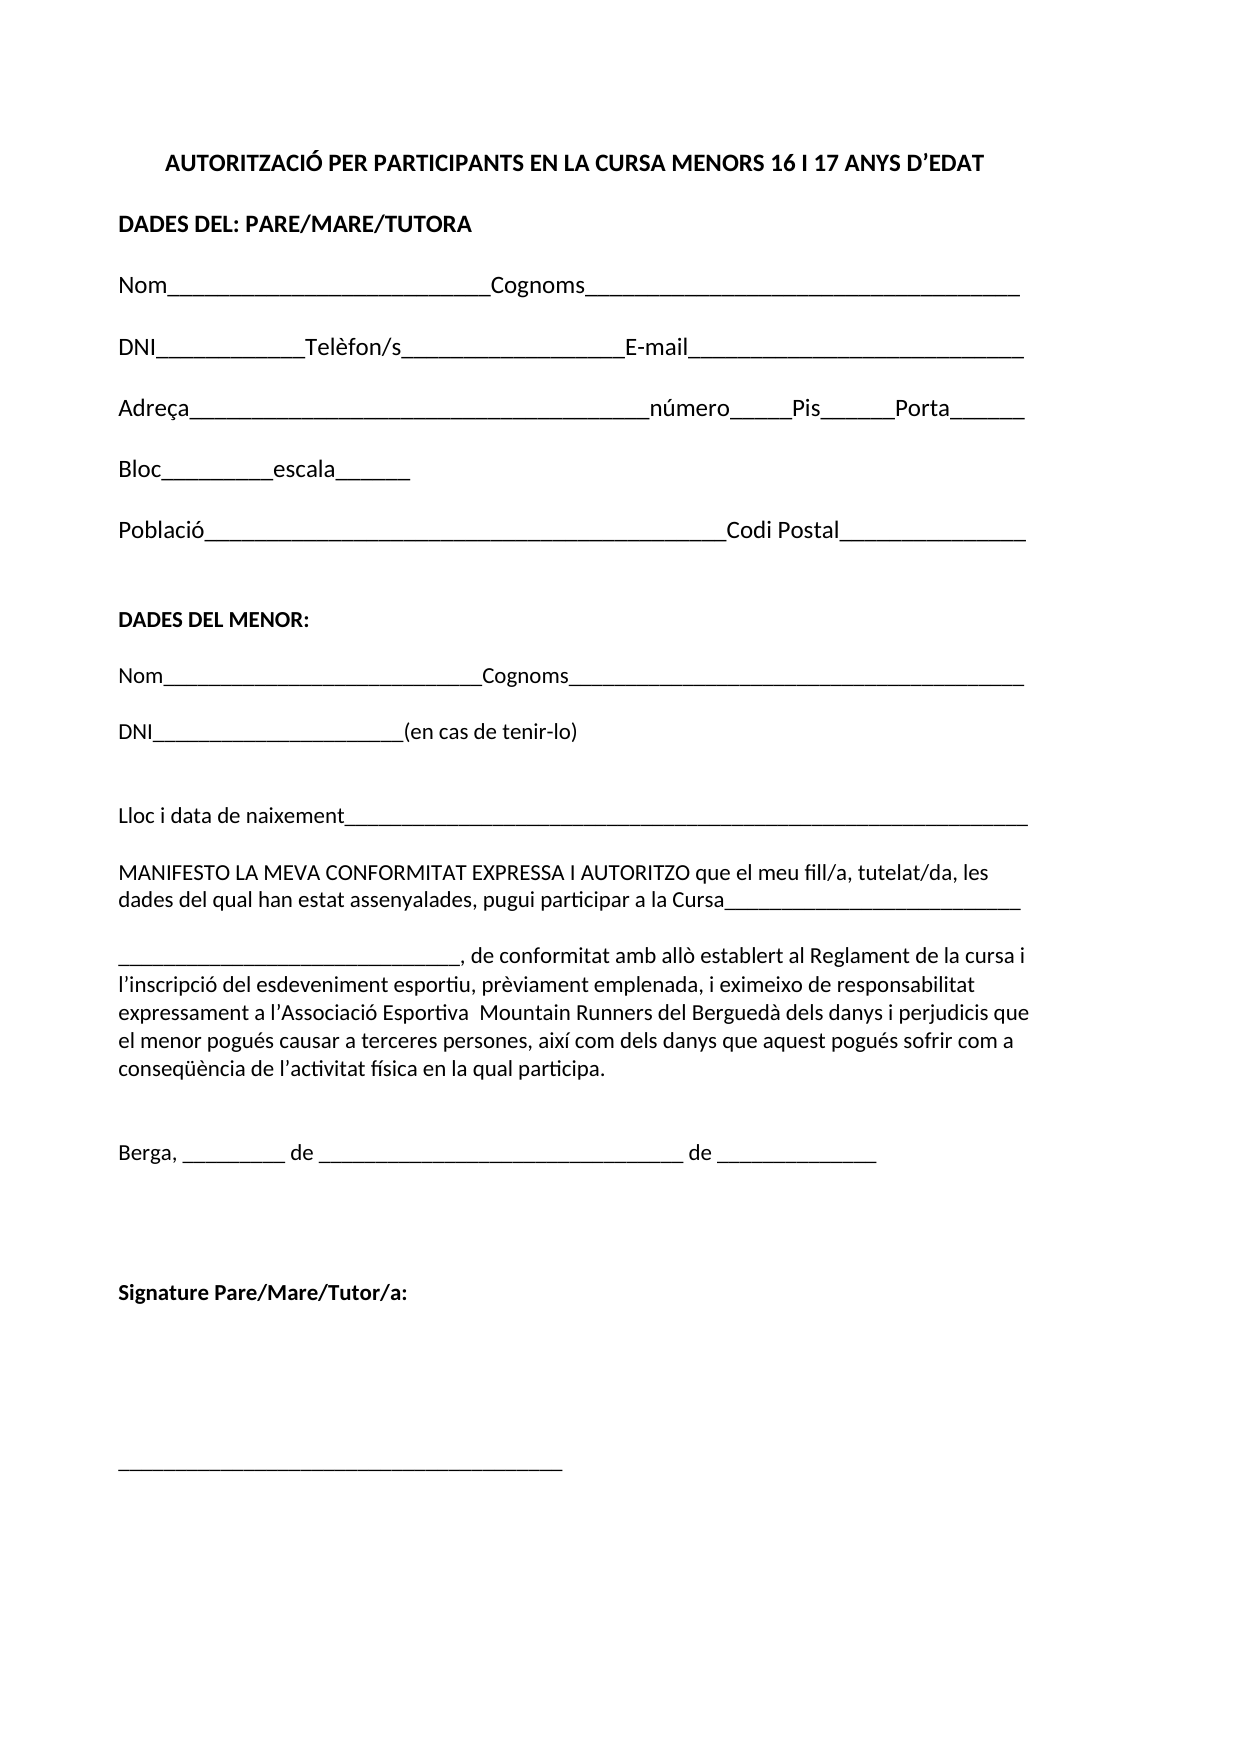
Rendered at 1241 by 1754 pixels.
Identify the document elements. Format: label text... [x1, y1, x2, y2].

text Població__________________________________________Codi Postal_______________ [118, 514, 1032, 544]
text AUTORITZACIÓ PER PARTICIPANTS EN LA CURSA MENORS 16 I 17 ANYS D’EDAT [118, 148, 1032, 178]
text Bloc_________escala______ [118, 453, 1032, 483]
text ______________________________, de conformitat amb allò establert al Reglament de la cursa i l’inscripció del esdeveniment esportiu, prèviament emplenada, i eximeixo de responsabilitat expressament a l’Associació Esportiva Mountain Runners del Berguedà dels danys i perjudicis que el menor pogués causar a terceres persones, així com dels danys que aquest pogués sofrir com a conseqüència de l’activitat física en la qual participa. [118, 942, 1032, 1082]
text Signature Pare/Mare/Tutor/a: [118, 1278, 1032, 1306]
text Nom__________________________Cognoms___________________________________ [118, 270, 1032, 300]
text DADES DEL: PARE/MARE/TUTORA [118, 209, 1032, 239]
text Berga, _________ de ________________________________ de ______________ [118, 1138, 1032, 1166]
text Nom____________________________Cognoms________________________________________ [118, 661, 1032, 689]
text Adreça_____________________________________número_____Pis______Porta______ [118, 392, 1032, 422]
text Lloc i data de naixement____________________________________________________________ [118, 802, 1032, 829]
text DNI______________________(en cas de tenir-lo) [118, 717, 1032, 746]
text DNI____________Telèfon/s__________________E-mail___________________________ [118, 331, 1032, 361]
text DADES DEL MENOR: [118, 605, 1032, 633]
text _______________________________________ [118, 1446, 1032, 1474]
text MANIFESTO LA MEVA CONFORMITAT EXPRESSA I AUTORITZO que el meu fill/a, tutelat/da, les dades del qual han estat assenyalades, pugui participar a la Cursa__________________________ [118, 858, 1032, 914]
